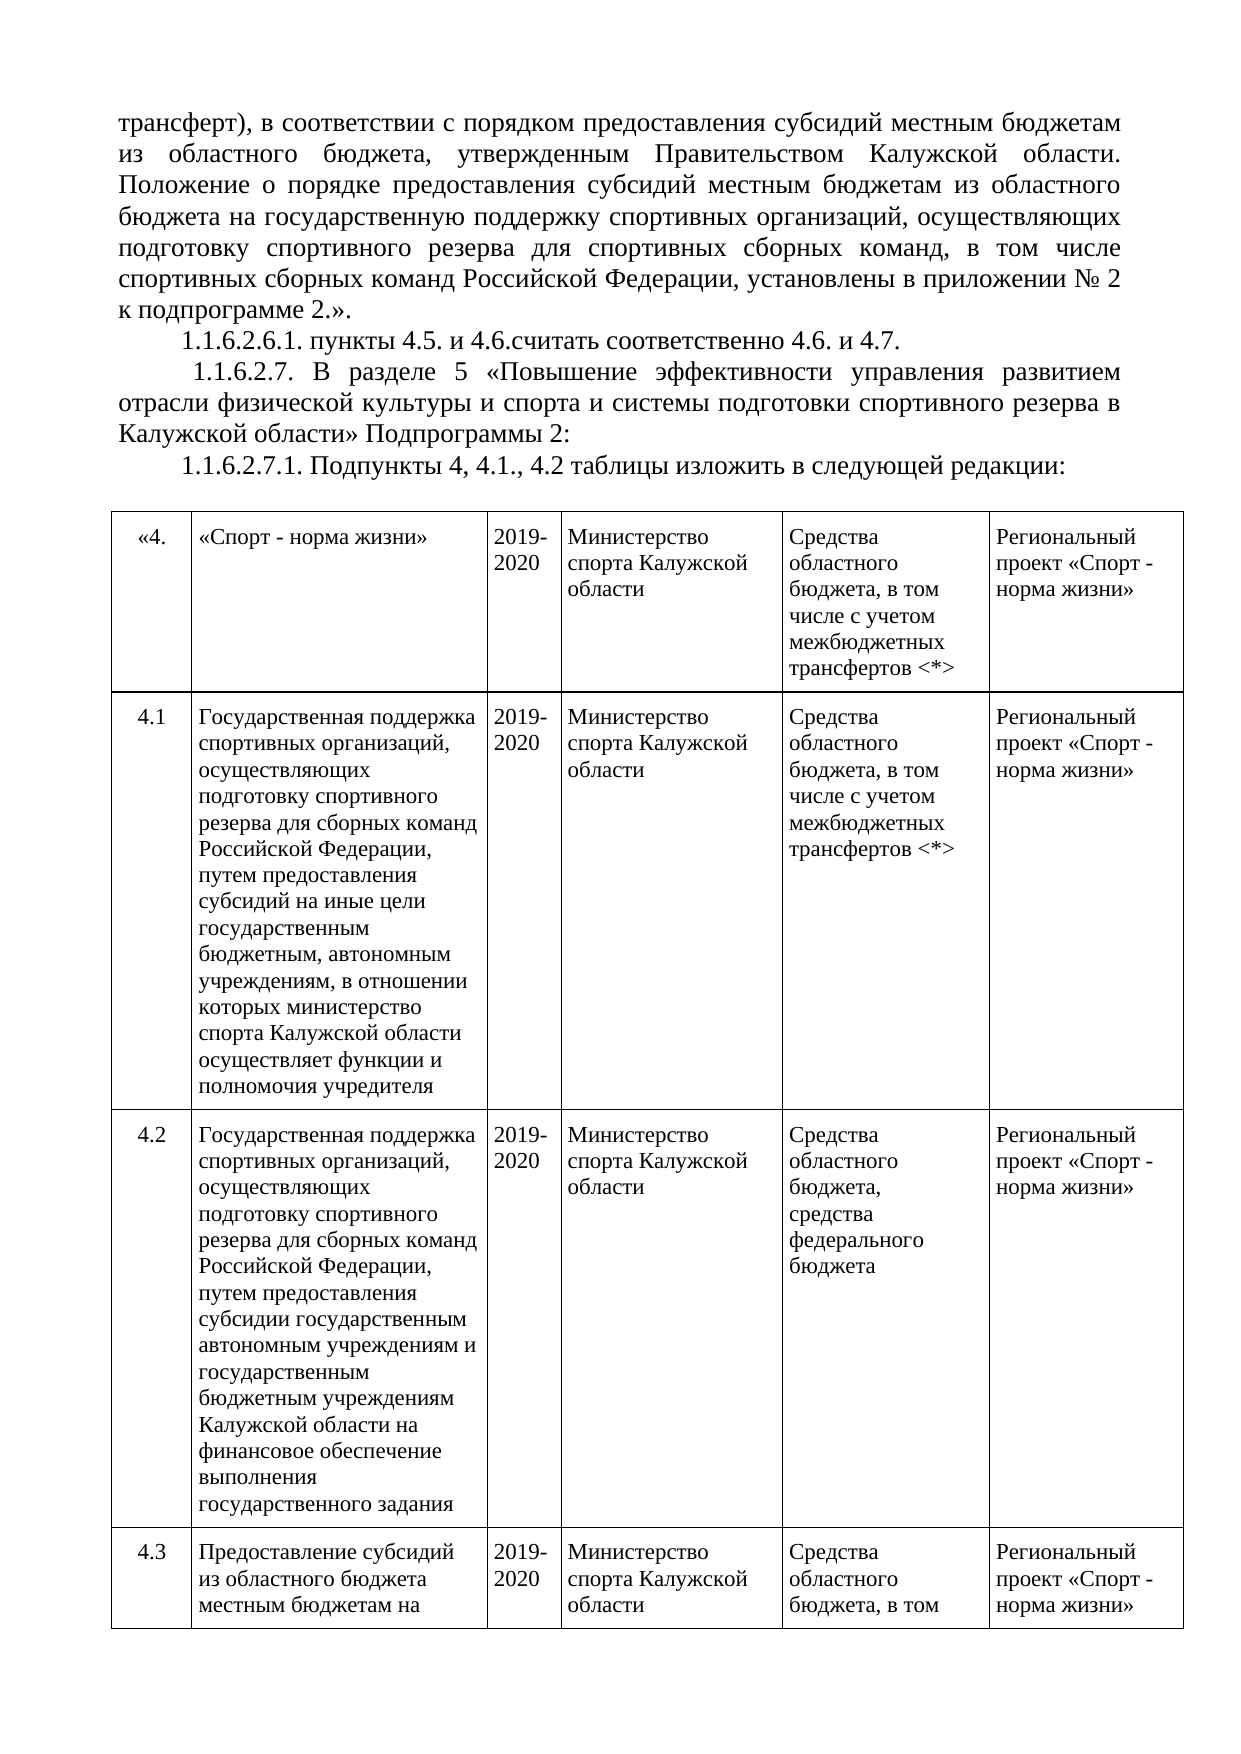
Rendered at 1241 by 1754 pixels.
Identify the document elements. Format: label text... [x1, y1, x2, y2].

table_cell Государственная поддержка спортивных организаций, осуществляющих подготовку спортивного резерва для сборных команд Российской Федерации, путем предоставления субсидии государственным автономным учреждениям и государственным бюджетным учреждениям Калужской области на финансовое обеспечение выполнения государственного задания [192, 1110, 487, 1527]
table_header «Спорт - норма жизни» [192, 512, 487, 691]
table_header Министерство спорта Калужской области [562, 512, 782, 691]
text 1.1.6.2.6.1. пункты 4.5. и 4.6.считать соответственно 4.6. и 4.7. [118, 324, 1122, 355]
table_cell Региональный проект «Спорт - норма жизни» [990, 1110, 1183, 1527]
table_cell Министерство спорта Калужской области [562, 693, 782, 1109]
table_cell 2019-2020 [488, 693, 561, 1109]
table_cell 4.3 [112, 1528, 191, 1628]
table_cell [192, 1528, 487, 1628]
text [118, 106, 1122, 324]
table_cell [990, 1528, 1183, 1628]
table_header 2019-2020 [488, 512, 561, 691]
table_cell 2019-2020 [488, 1110, 561, 1527]
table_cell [783, 1528, 989, 1628]
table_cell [562, 1528, 782, 1628]
table_cell Государственная поддержка спортивных организаций, осуществляющих подготовку спортивного резерва для сборных команд Российской Федерации, путем предоставления субсидий на иные цели государственным бюджетным, автономным учреждениям, в отношении которых министерство спорта Калужской области осуществляет функции и полномочия учредителя [192, 693, 487, 1109]
table_header «4. [112, 512, 191, 691]
table_header Региональный проект «Спорт - норма жизни» [990, 512, 1183, 691]
table_cell Средства областного бюджета, в том числе с учетом межбюджетных трансфертов <*> [783, 693, 989, 1109]
table_cell 4.1 [112, 693, 191, 1109]
table_header Средства областного бюджета, в том числе с учетом межбюджетных трансфертов <*> [783, 512, 989, 691]
text 1.1.6.2.7. В разделе 5 «Повышение эффективности управления развитием отрасли физической культуры и спорта и системы подготовки спортивного резерва в Калужской области» Подпрограммы 2: [118, 355, 1122, 449]
table_cell 2019-2020 [488, 1528, 561, 1628]
table_cell 4.2 [112, 1110, 191, 1527]
table_cell Министерство спорта Калужской области [562, 1110, 782, 1527]
table_cell Региональный проект «Спорт - норма жизни» [990, 693, 1183, 1109]
table_cell Средства областного бюджета, средства федерального бюджета [783, 1110, 989, 1527]
text 1.1.6.2.7.1. Подпункты 4, 4.1., 4.2 таблицы изложить в следующей редакции: [118, 449, 1122, 480]
